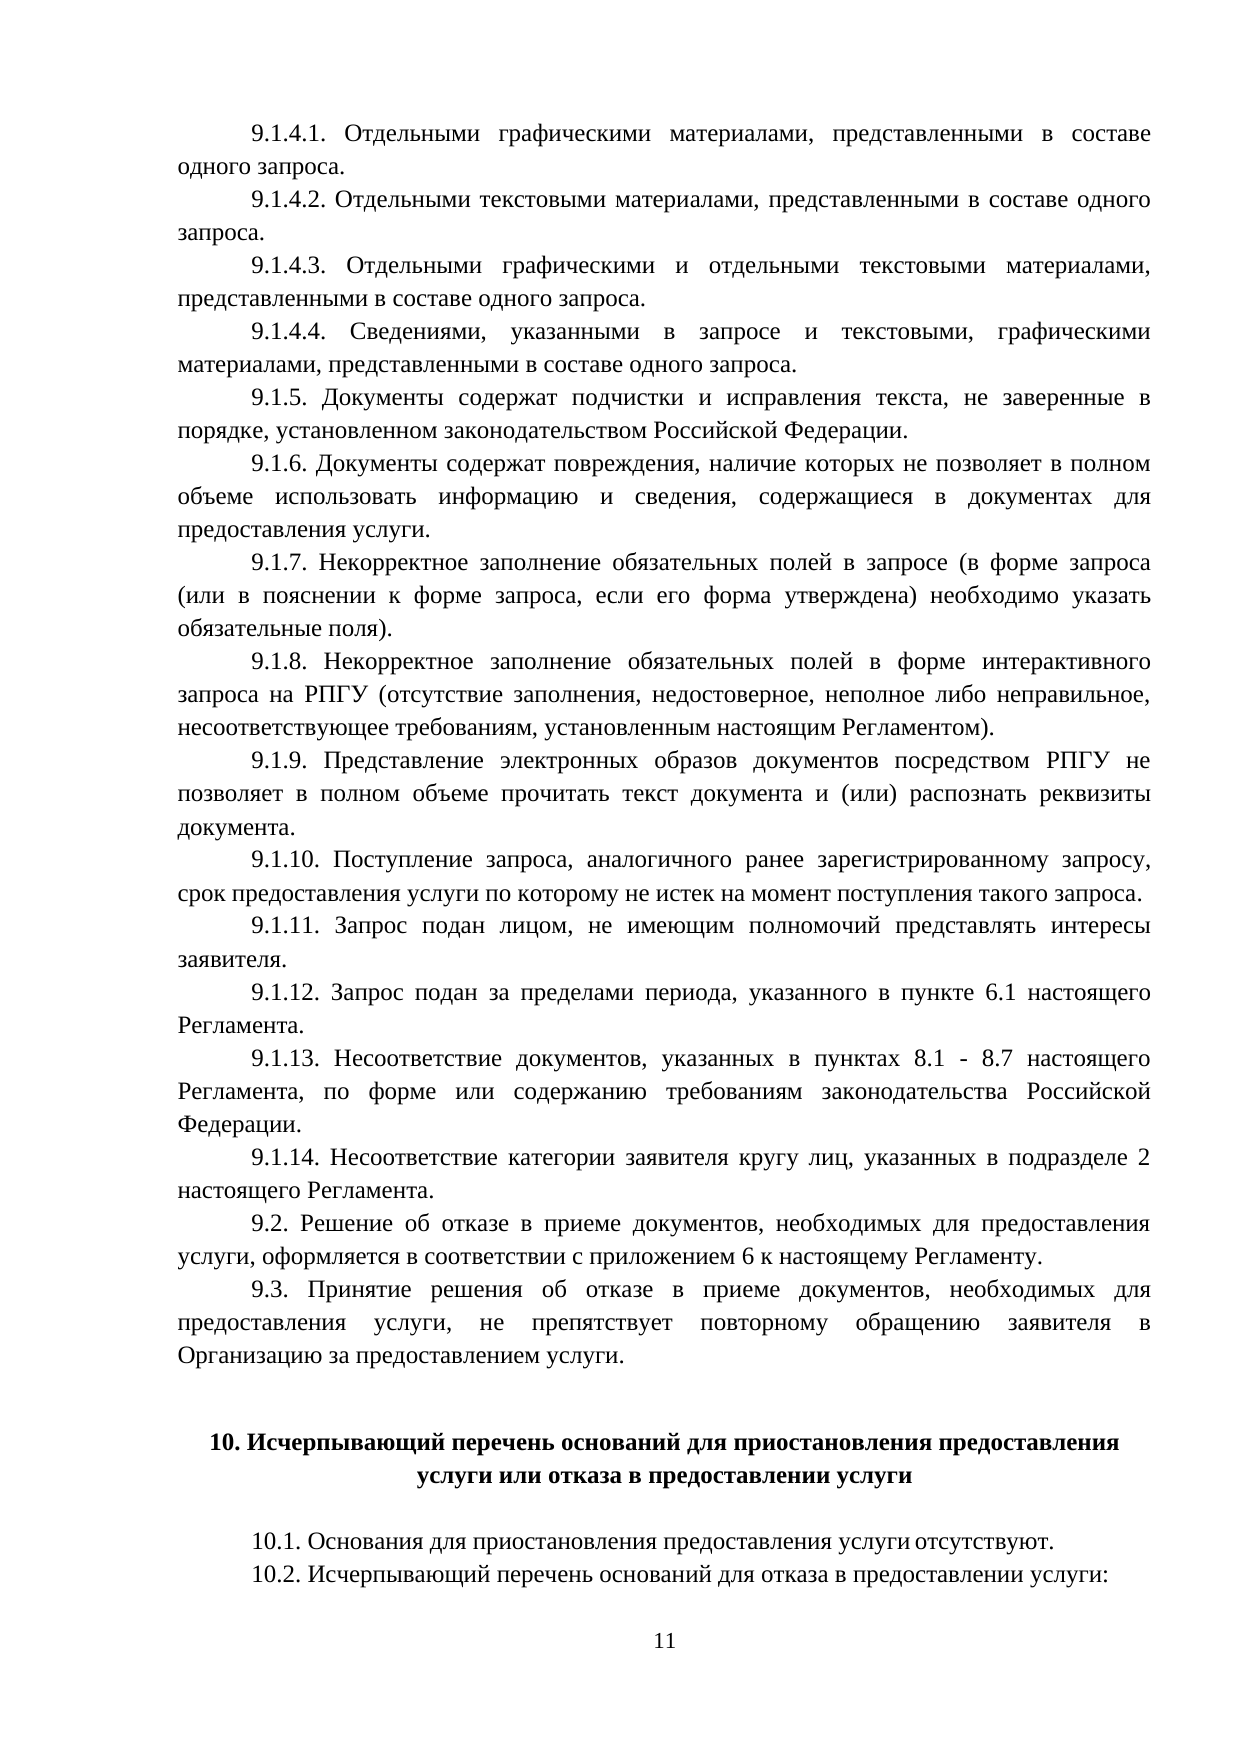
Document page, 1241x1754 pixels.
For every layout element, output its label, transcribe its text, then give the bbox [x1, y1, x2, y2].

list 9.1.10. Поступление запроса, аналогичного ранее зарегистрированному запросу, срок предоставления услуги по которому не истек на момент поступления такого запроса. [177, 844, 1152, 906]
list 9.1.4.1. Отдельными графическими материалами, представленными в составе одного запроса. [177, 118, 1152, 180]
list 9.1.8. Некорректное заполнение обязательных полей в форме интерактивного запроса на РПГУ (отсутствие заполнения, недостоверное, неполное либо неправильное, несоответствующее требованиям, установленным настоящим Регламентом). [177, 646, 1152, 741]
list 9.1.4.4. Сведениями, указанными в запросе и текстовыми, графическими материалами, представленными в составе одного запроса. [177, 316, 1152, 378]
list 9.1.4.3. Отдельными графическими и отдельными текстовыми материалами, представленными в составе одного запроса. [177, 250, 1152, 312]
list 9.1.7. Некорректное заполнение обязательных полей в запросе (в форме запроса (или в пояснении к форме запроса, если его форма утверждена) необходимо указать обязательные поля). [177, 547, 1152, 642]
subtitle 10. Исчерпывающий перечень оснований для приостановления предоставления услуги или отказа в предоставлении услуги [177, 1427, 1152, 1488]
list 9.1.13. Несоответствие документов, указанных в пунктах 8.1 - 8.7 настоящего Регламента, по форме или содержанию требованиям законодательства Российской Федерации. [177, 1043, 1152, 1137]
list 9.1.6. Документы содержат повреждения, наличие которых не позволяет в полном объеме использовать информацию и сведения, содержащиеся в документах для предоставления услуги. [177, 448, 1152, 543]
list 10.1. Основания для приостановления предоставления услуги отсутствуют. [177, 1526, 1152, 1554]
list 9.1.9. Представление электронных образов документов посредством РПГУ не позволяет в полном объеме прочитать текст документа и (или) распознать реквизиты документа. [177, 746, 1152, 840]
list 9.2. Решение об отказе в приеме документов, необходимых для предоставления услуги, оформляется в соответствии с приложением 6 к настоящему Регламенту. [177, 1208, 1152, 1269]
list 9.1.5. Документы содержат подчистки и исправления текста, не заверенные в порядке, установленном законодательством Российской Федерации. [177, 382, 1152, 444]
list 9.1.12. Запрос подан за пределами периода, указанного в пункте 6.1 настоящего Регламента. [177, 977, 1152, 1038]
list 10.2. Исчерпывающий перечень оснований для отказа в предоставлении услуги: [177, 1559, 1152, 1588]
list 9.3. Принятие решения об отказе в приеме документов, необходимых для предоставления услуги, не препятствует повторному обращению заявителя в Организацию за предоставлением услуги. [177, 1274, 1152, 1369]
list 9.1.4.2. Отдельными текстовыми материалами, представленными в составе одного запроса. [177, 184, 1152, 246]
list 9.1.14. Несоответствие категории заявителя кругу лиц, указанных в подразделе 2 настоящего Регламента. [177, 1142, 1152, 1203]
list 9.1.11. Запрос подан лицом, не имеющим полномочий представлять интересы заявителя. [177, 911, 1152, 972]
